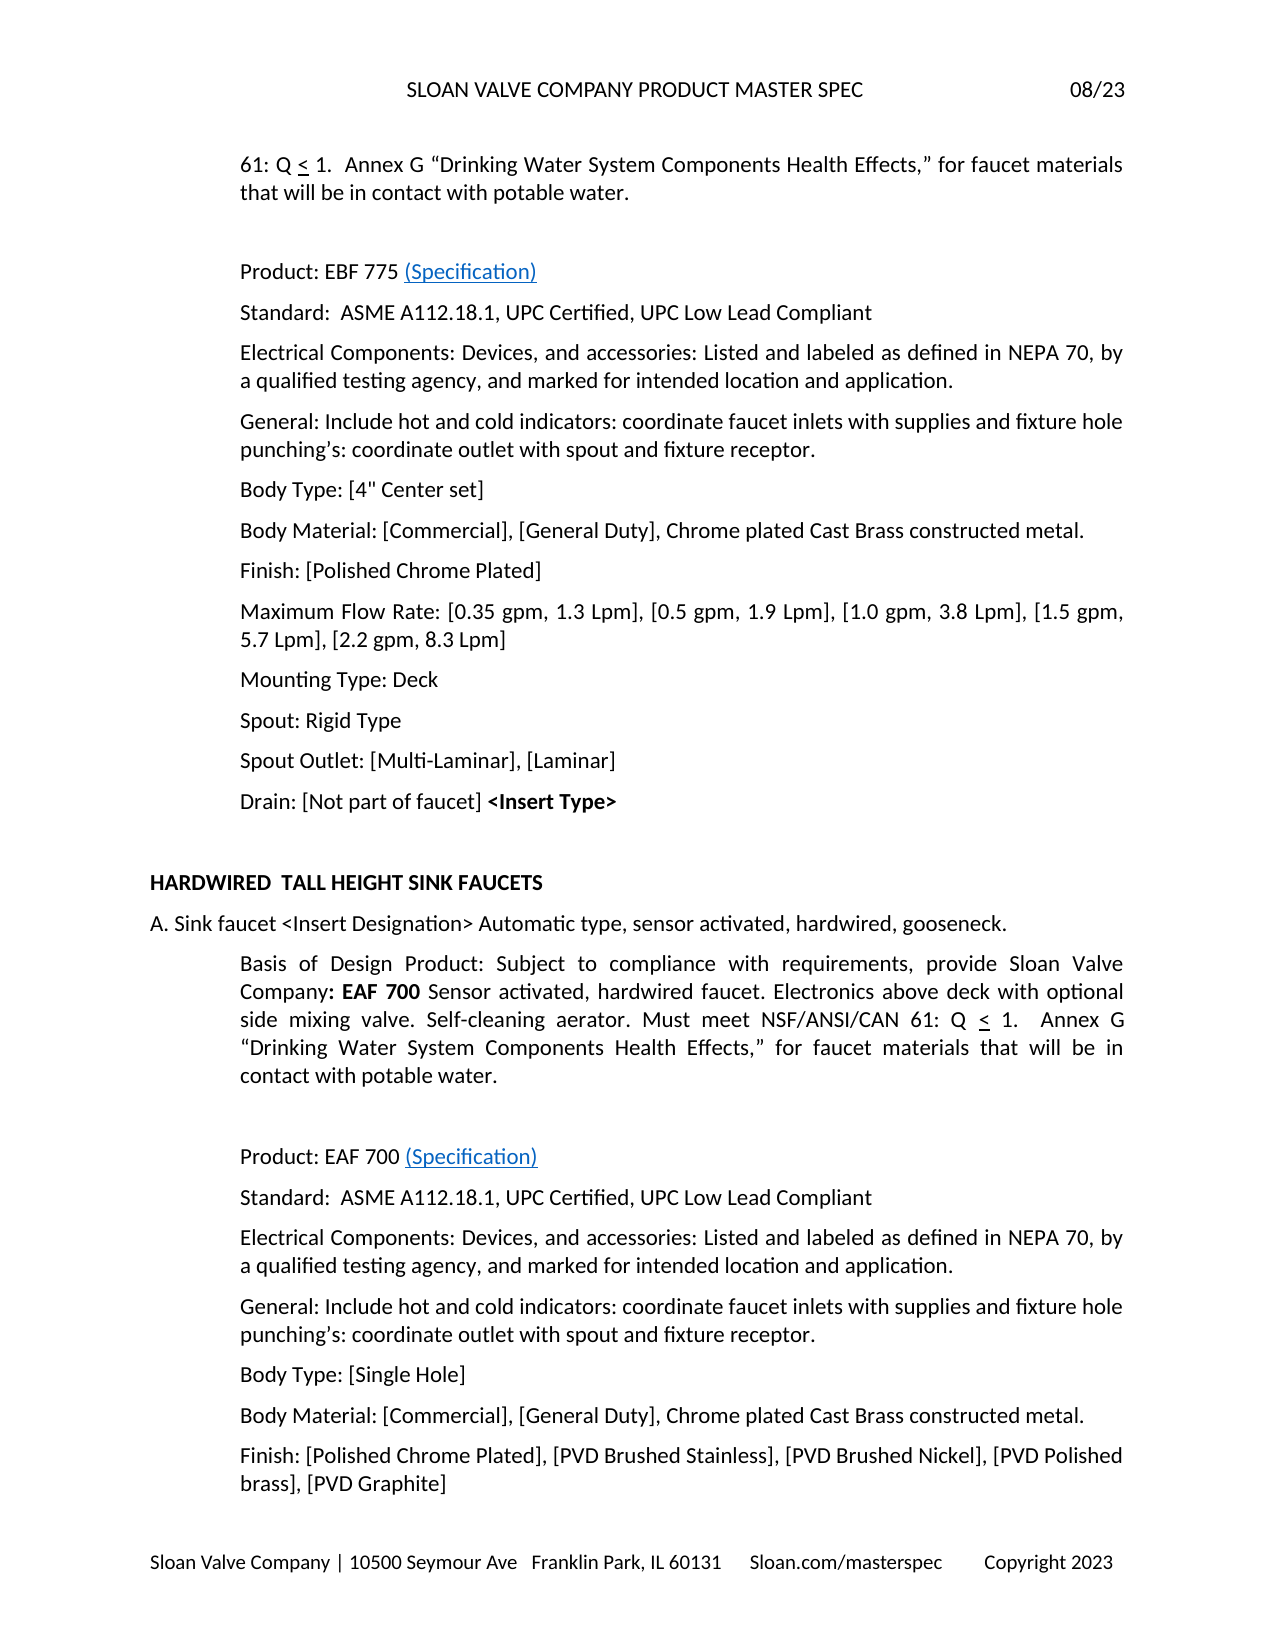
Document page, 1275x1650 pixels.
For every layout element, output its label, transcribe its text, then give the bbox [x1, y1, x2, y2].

list Product: EBF 775 (Specification) [180, 257, 1125, 285]
list General: Include hot and cold indicators: coordinate faucet inlets with supplies and fixture hole punching’s: coordinate outlet with spout and fixture receptor. [180, 407, 1125, 463]
list Electrical Components: Devices, and accessories: Listed and labeled as defined in NEPA 70, by a qualified testing agency, and marked for intended location and application. [180, 338, 1125, 394]
list Maximum Flow Rate: [0.35 gpm, 1.3 Lpm], [0.5 gpm, 1.9 Lpm], [1.0 gpm, 3.8 Lpm], [1.5 gpm, 5.7 Lpm], [2.2 gpm, 8.3 Lpm] [180, 597, 1125, 653]
list Body Material: [Commercial], [General Duty], Chrome plated Cast Brass constructed metal. [180, 1401, 1125, 1429]
list Spout: Rigid Type [180, 706, 1125, 734]
list Finish: [Polished Chrome Plated] [180, 557, 1125, 584]
list Drain: [Not part of faucet] <Insert Type> [180, 787, 1125, 815]
list Body Type: [4" Center set] [180, 476, 1125, 503]
list Finish: [Polished Chrome Plated], [PVD Brushed Stainless], [PVD Brushed Nickel], [PVD Polished brass], [PVD Graphite] [180, 1442, 1125, 1498]
list A. Sink faucet <Insert Designation> Automatic type, sensor activated, hardwired, gooseneck. [150, 909, 1125, 937]
list Body Type: [Single Hole] [180, 1361, 1125, 1388]
list Mounting Type: Deck [180, 666, 1125, 694]
list Electrical Components: Devices, and accessories: Listed and labeled as defined in NEPA 70, by a qualified testing agency, and marked for intended location and application. [180, 1223, 1125, 1279]
list General: Include hot and cold indicators: coordinate faucet inlets with supplies and fixture hole punching’s: coordinate outlet with spout and fixture receptor. [180, 1292, 1125, 1348]
list Body Material: [Commercial], [General Duty], Chrome plated Cast Brass constructed metal. [180, 516, 1125, 544]
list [180, 150, 1125, 206]
list Basis of Design Product: Subject to compliance with requirements, provide Sloan Valve Company: EAF 700 Sensor activated, hardwired faucet. Electronics above deck with optional side mixing valve. Self-cleaning aerator. Must meet NSF/ANSI/CAN 61: Q < 1. Annex G “Drinking Water System Components Health Effects,” for faucet materials that will be in contact with potable water. [180, 949, 1125, 1089]
list HARDWIRED TALL HEIGHT SINK FAUCETS [150, 868, 1125, 896]
list Product: EAF 700 (Specification) [180, 1142, 1125, 1170]
list Spout Outlet: [Multi-Laminar], [Laminar] [180, 747, 1125, 775]
list Standard: ASME A112.18.1, UPC Certified, UPC Low Lead Compliant [180, 298, 1125, 326]
list Standard: ASME A112.18.1, UPC Certified, UPC Low Lead Compliant [180, 1183, 1125, 1211]
